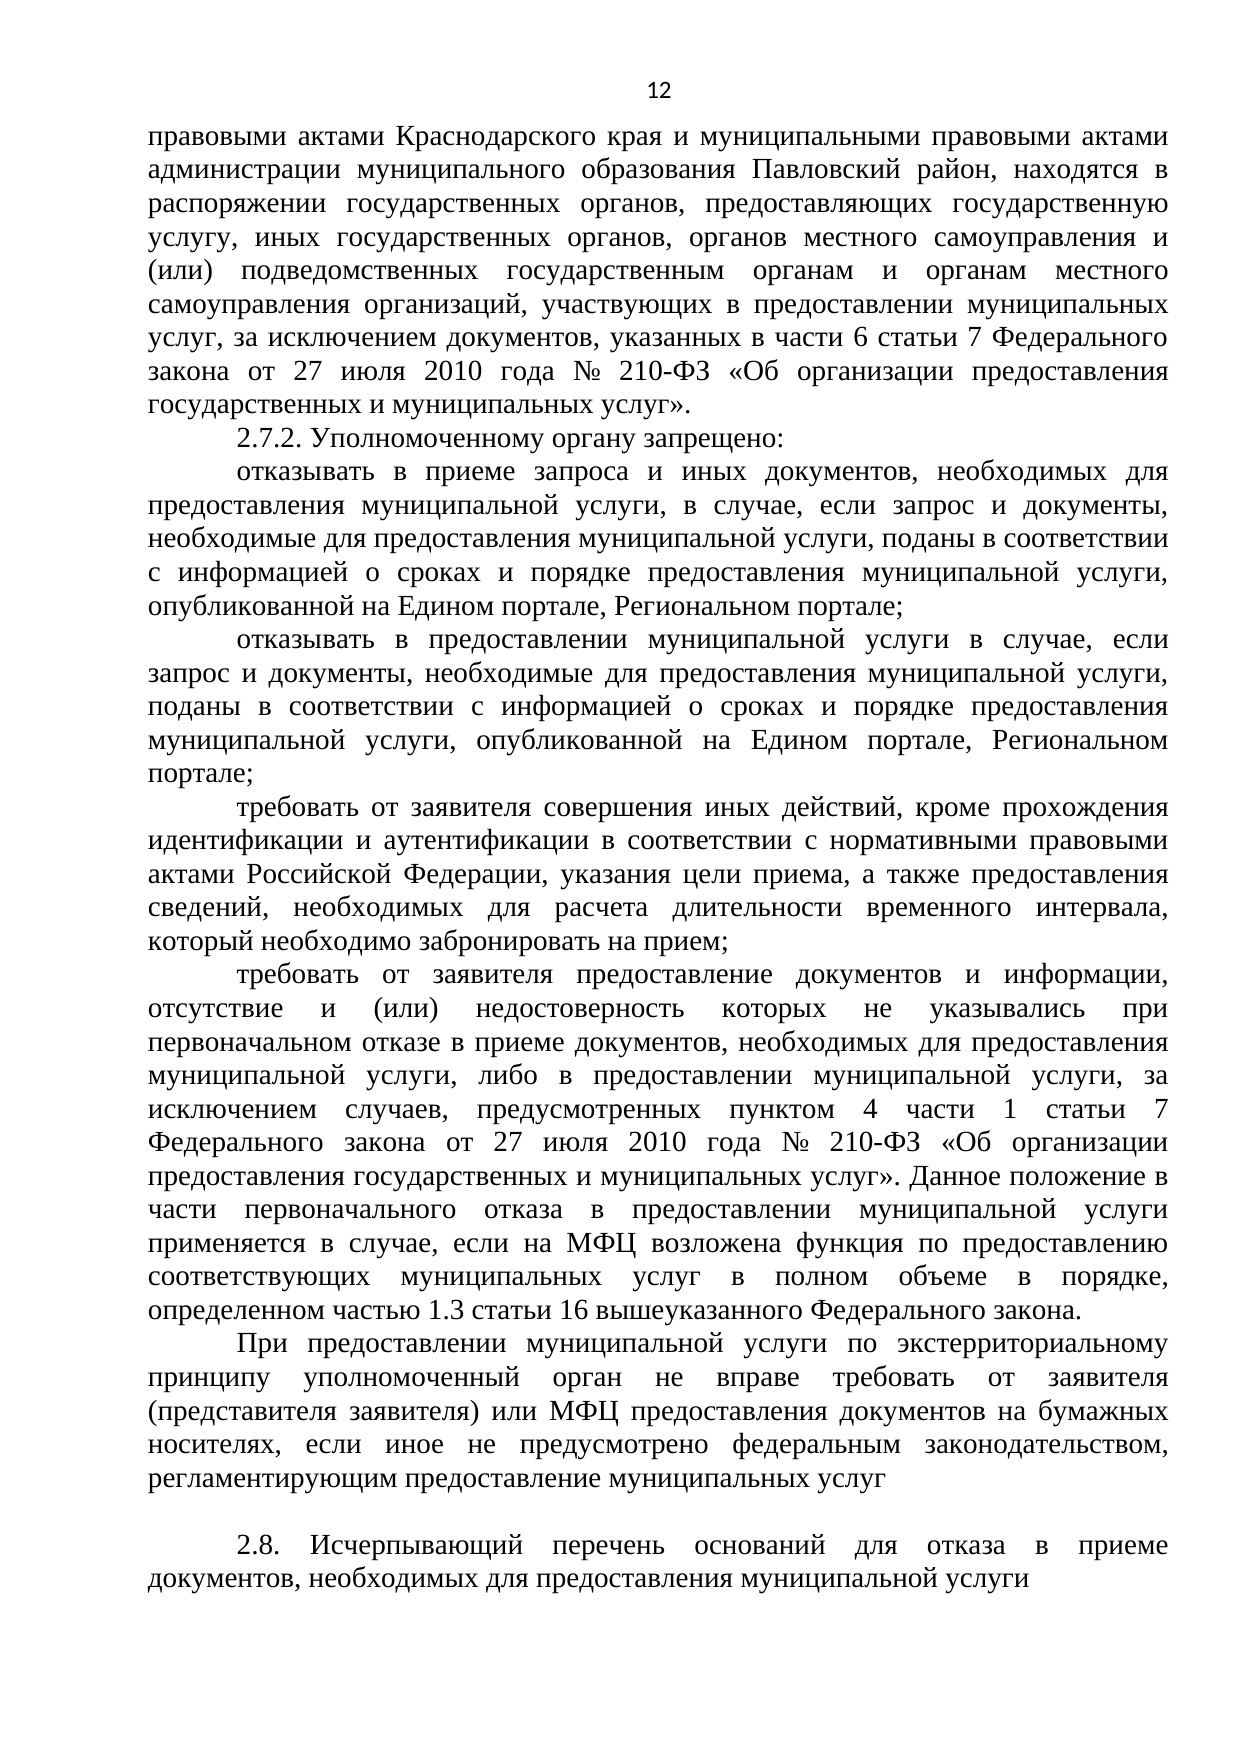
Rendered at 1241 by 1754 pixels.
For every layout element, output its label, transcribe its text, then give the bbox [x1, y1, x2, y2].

text требовать от заявителя предоставление документов и информации, отсутствие и (или) недостоверность которых не указывались при первоначальном отказе в приеме документов, необходимых для предоставления муниципальной услуги, либо в предоставлении муниципальной услуги, за исключением случаев, предусмотренных пунктом 4 части 1 статьи 7 Федерального закона от 27 июля 2010 года № 210-ФЗ «Об организации предоставления государственных и муниципальных услуг». Данное положение в части первоначального отказа в предоставлении муниципальной услуги применяется в случае, если на МФЦ возложена функция по предоставлению соответствующих муниципальных услуг в полном объеме в порядке, определенном частью 1.3 статьи 16 вышеуказанного Федерального закона. [148, 957, 1169, 1326]
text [148, 118, 1169, 420]
text 2.8. Исчерпывающий перечень оснований для отказа в приеме документов, необходимых для предоставления муниципальной услуги [148, 1527, 1169, 1594]
text требовать от заявителя совершения иных действий, кроме прохождения идентификации и аутентификации в соответствии с нормативными правовыми актами Российской Федерации, указания цели приема, а также предоставления сведений, необходимых для расчета длительности временного интервала, который необходимо забронировать на прием; [148, 789, 1169, 957]
text При предоставлении муниципальной услуги по экстерриториальному принципу уполномоченный орган не вправе требовать от заявителя (представителя заявителя) или МФЦ предоставления документов на бумажных носителях, если иное не предусмотрено федеральным законодательством, регламентирующим предоставление муниципальных услуг [148, 1326, 1169, 1493]
text отказывать в предоставлении муниципальной услуги в случае, если запрос и документы, необходимые для предоставления муниципальной услуги, поданы в соответствии с информацией о сроках и порядке предоставления муниципальной услуги, опубликованной на Едином портале, Региональном портале; [148, 621, 1169, 789]
text 2.7.2. Уполномоченному органу запрещено: [148, 420, 1169, 453]
text отказывать в приеме запроса и иных документов, необходимых для предоставления муниципальной услуги, в случае, если запрос и документы, необходимые для предоставления муниципальной услуги, поданы в соответствии с информацией о сроках и порядке предоставления муниципальной услуги, опубликованной на Едином портале, Региональном портале; [148, 453, 1169, 621]
